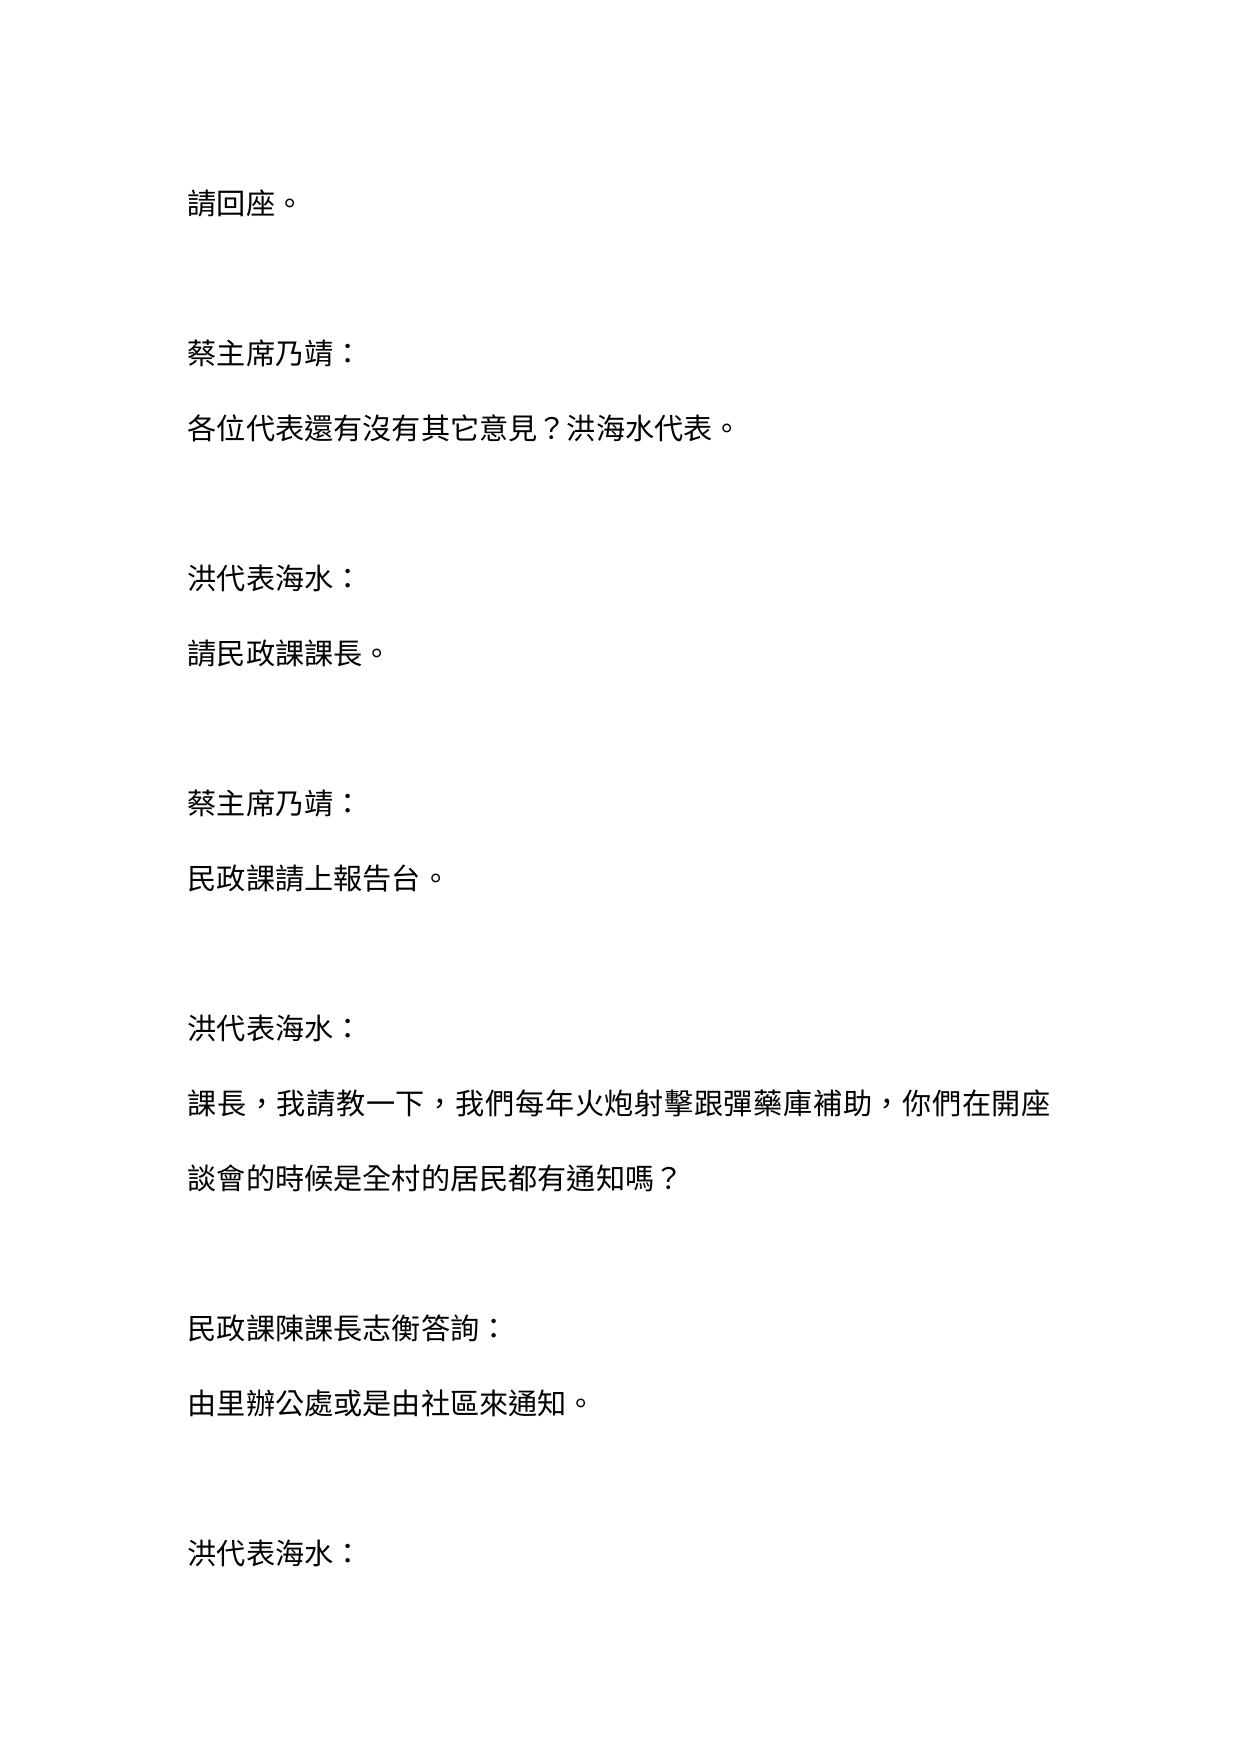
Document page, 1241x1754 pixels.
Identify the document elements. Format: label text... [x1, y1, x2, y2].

text 請民政課課長。 [187, 614, 1053, 689]
text 洪代表海水： [187, 1514, 1053, 1589]
text 洪代表海水： [187, 539, 1053, 614]
text 課長，我請教一下，我們每年火炮射擊跟彈藥庫補助，你們在開座談會的時候是全村的居民都有通知嗎？ [187, 1064, 1053, 1214]
text 各位代表還有沒有其它意見？洪海水代表。 [187, 389, 1053, 464]
text 由里辦公處或是由社區來通知。 [187, 1364, 1053, 1439]
text 蔡主席乃靖： [187, 764, 1053, 839]
text 民政課陳課長志衡答詢： [187, 1289, 1053, 1364]
text 請回座。 [187, 164, 1053, 239]
text 民政課請上報告台。 [187, 839, 1053, 914]
text 蔡主席乃靖： [187, 314, 1053, 389]
text 洪代表海水： [187, 989, 1053, 1064]
